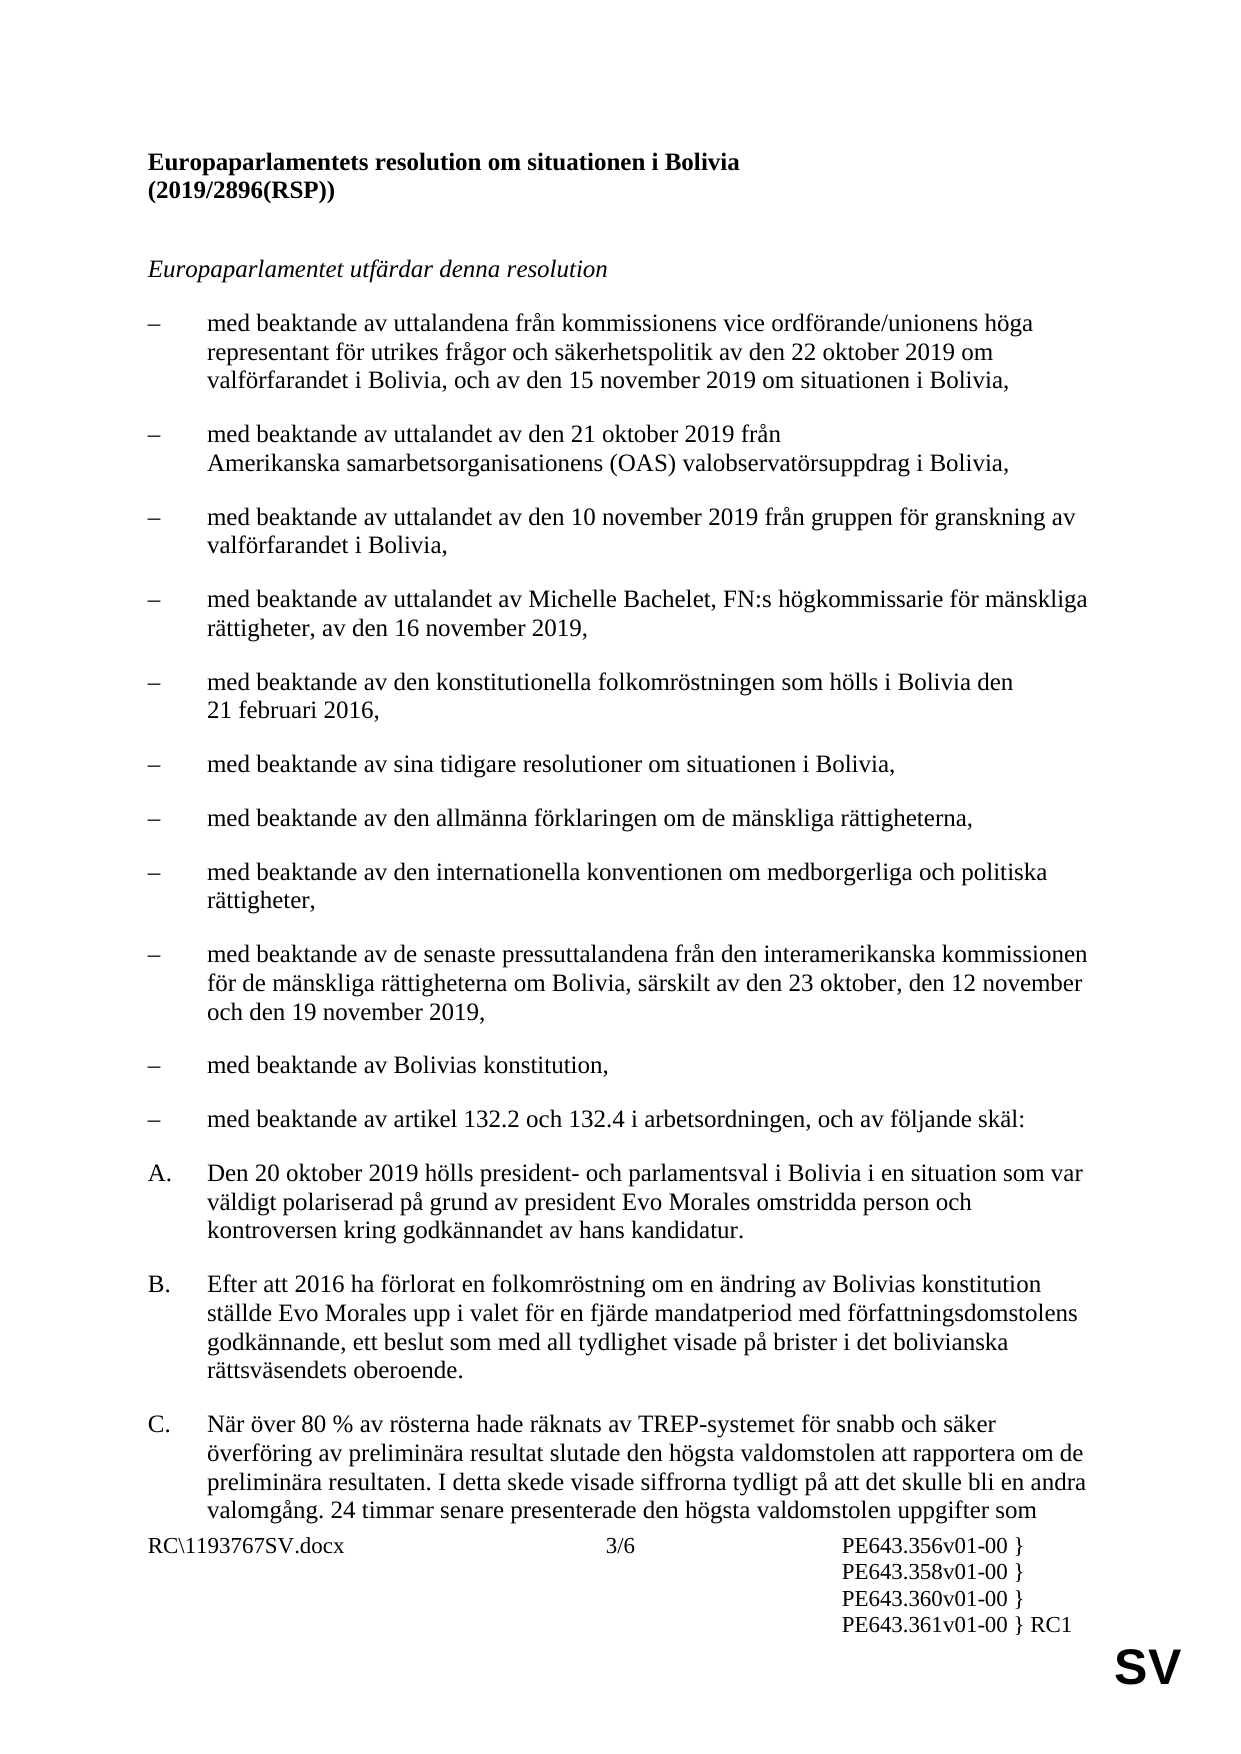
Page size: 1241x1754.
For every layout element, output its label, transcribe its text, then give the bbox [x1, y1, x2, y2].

text – med beaktande av uttalandet av Michelle Bachelet, FN:s högkommissarie för mänskliga rättigheter, av den 16 november 2019, [148, 584, 1092, 642]
text B. Efter att 2016 ha förlorat en folkomröstning om en ändring av Bolivias konstitution ställde Evo Morales upp i valet för en fjärde mandatperiod med författningsdomstolens godkännande, ett beslut som med all tydlighet visade på brister i det bolivianska rättsväsendets oberoende. [148, 1269, 1092, 1384]
text – med beaktande av den allmänna förklaringen om de mänskliga rättigheterna, [148, 803, 1092, 832]
text – med beaktande av de senaste pressuttalandena från den interamerikanska kommissionen för de mänskliga rättigheterna om Bolivia, särskilt av den 23 oktober, den 12 november och den 19 november 2019, [148, 939, 1092, 1026]
text – med beaktande av Bolivias konstitution, [148, 1051, 1092, 1079]
text Europaparlamentets resolution om situationen i Bolivia [148, 147, 1092, 176]
text – med beaktande av sina tidigare resolutioner om situationen i Bolivia, [148, 749, 1092, 778]
text – med beaktande av den internationella konventionen om medborgerliga och politiska rättigheter, [148, 857, 1092, 914]
text Europaparlamentet utfärdar denna resolution [148, 254, 1092, 283]
text – med beaktande av uttalandena från kommissionens vice ordförande/unionens höga representant för utrikes frågor och säkerhetspolitik av den 22 oktober 2019 om valförfarandet i Bolivia, och av den 15 november 2019 om situationen i Bolivia, [148, 308, 1092, 394]
text A. Den 20 oktober 2019 hölls president- och parlamentsval i Bolivia i en situation som var väldigt polariserad på grund av president Evo Morales omstridda person och kontroversen kring godkännandet av hans kandidatur. [148, 1158, 1092, 1244]
text – med beaktande av den konstitutionella folkomröstningen som hölls i Bolivia den 21 februari 2016, [148, 667, 1092, 724]
text – med beaktande av uttalandet av den 21 oktober 2019 från Amerikanska samarbetsorganisationens (OAS) valobservatörsuppdrag i Bolivia, [148, 419, 1092, 477]
text (2019/2896(RSP)) [148, 176, 1092, 204]
text – med beaktande av artikel 132.2 och 132.4 i arbetsordningen, och av följande skäl: [148, 1104, 1092, 1133]
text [148, 1409, 1092, 1524]
text – med beaktande av uttalandet av den 10 november 2019 från gruppen för granskning av valförfarandet i Bolivia, [148, 502, 1092, 559]
